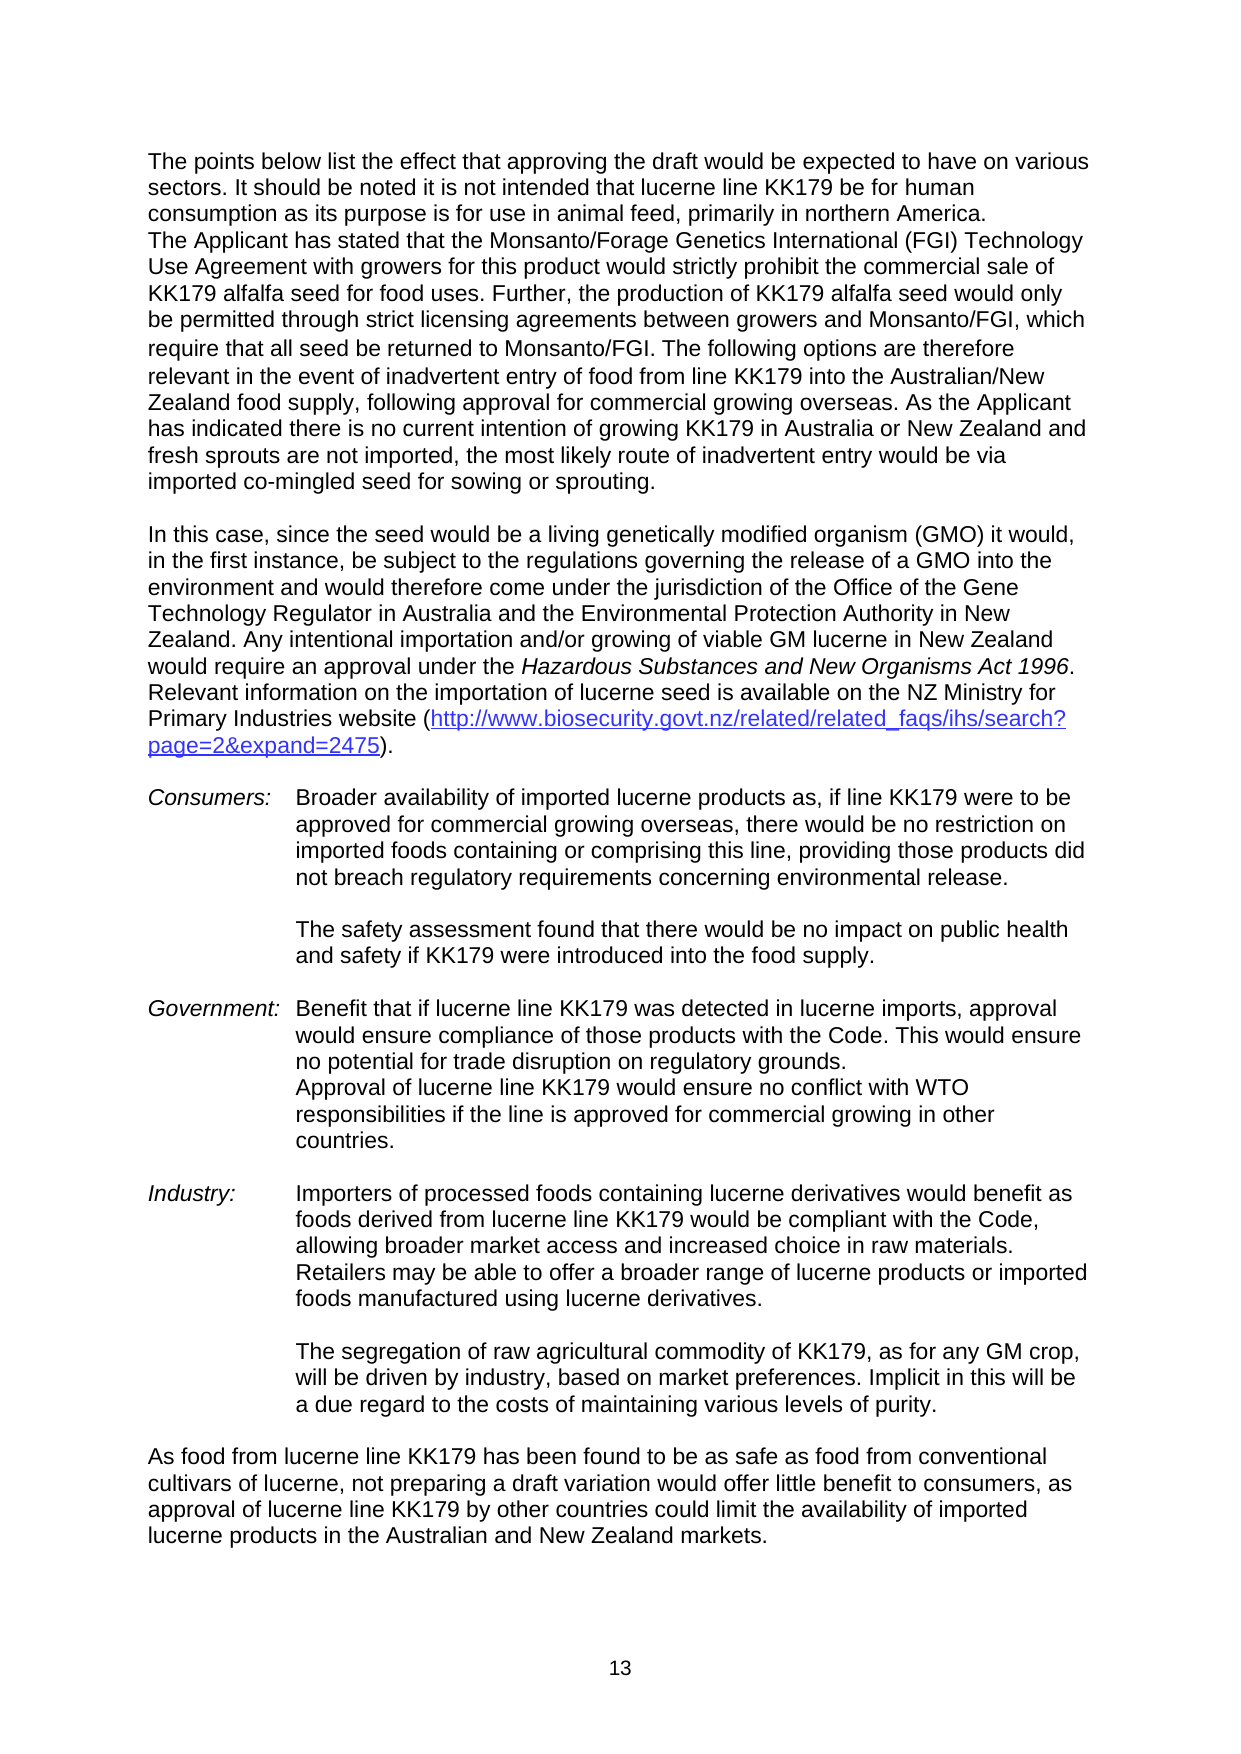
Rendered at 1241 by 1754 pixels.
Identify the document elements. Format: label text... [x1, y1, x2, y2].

text Retailers may be able to offer a broader range of lucerne products or imported foods manufactured using lucerne derivatives. [295, 1259, 1092, 1311]
text As food from lucerne line KK179 has been found to be as safe as food from conventional cultivars of lucerne, not preparing a draft variation would offer little benefit to consumers, as approval of lucerne line KK179 by other countries could limit the availability of imported lucerne products in the Australian and New Zealand markets. [148, 1443, 1092, 1549]
text The segregation of raw agricultural commodity of KK179, as for any GM crop, will be driven by industry, based on market preferences. Implicit in this will be a due regard to the costs of maintaining various levels of purity. [295, 1338, 1092, 1417]
text Approval of lucerne line KK179 would ensure no conflict with WTO responsibilities if the line is approved for commercial growing in other countries. [295, 1074, 1092, 1153]
text Consumers: Broader availability of imported lucerne products as, if line KK179 were to be approved for commercial growing overseas, there would be no restriction on imported foods containing or comprising this line, providing those products did not breach regulatory requirements concerning environmental release. [148, 784, 1092, 890]
text The points below list the effect that approving the draft would be expected to have on various sectors. It should be noted it is not intended that lucerne line KK179 be for human consumption as its purpose is for use in animal feed, primarily in northern America. [148, 148, 1092, 227]
text In this case, since the seed would be a living genetically modified organism (GMO) it would, in the first instance, be subject to the regulations governing the release of a GMO into the environment and would therefore come under the jurisdiction of the Office of the Gene Technology Regulator in Australia and the Environmental Protection Authority in New Zealand. Any intentional importation and/or growing of viable GM lucerne in New Zealand would require an approval under the Hazardous Substances and New Organisms Act 1996. Relevant information on the importation of lucerne seed is available on the NZ Ministry for Primary Industries website (http://www.biosecurity.govt.nz/related/related_faqs/ihs/search?page=2&expand=2475). [148, 521, 1092, 758]
text The Applicant has stated that the Monsanto/Forage Genetics International (FGI) Technology Use Agreement with growers for this product would strictly prohibit the commercial sale of KK179 alfalfa seed for food uses. Further, the production of KK179 alfalfa seed would only be permitted through strict licensing agreements between growers and Monsanto/FGI, which require that all seed be returned to Monsanto/FGI. The following options are therefore relevant in the event of inadvertent entry of food from line KK179 into the Australian/New Zealand food supply, following approval for commercial growing overseas. As the Applicant has indicated there is no current intention of growing KK179 in Australia or New Zealand and fresh sprouts are not imported, the most likely route of inadvertent entry would be via imported co-mingled seed for sowing or sprouting. [148, 227, 1092, 494]
text The safety assessment found that there would be no impact on public health and safety if KK179 were introduced into the food supply. [295, 916, 1092, 969]
text Government: Benefit that if lucerne line KK179 was detected in lucerne imports, approval would ensure compliance of those products with the Code. This would ensure no potential for trade disruption on regulatory grounds. [148, 995, 1092, 1074]
text Industry: Importers of processed foods containing lucerne derivatives would benefit as foods derived from lucerne line KK179 would be compliant with the Code, allowing broader market access and increased choice in raw materials. [148, 1180, 1092, 1259]
